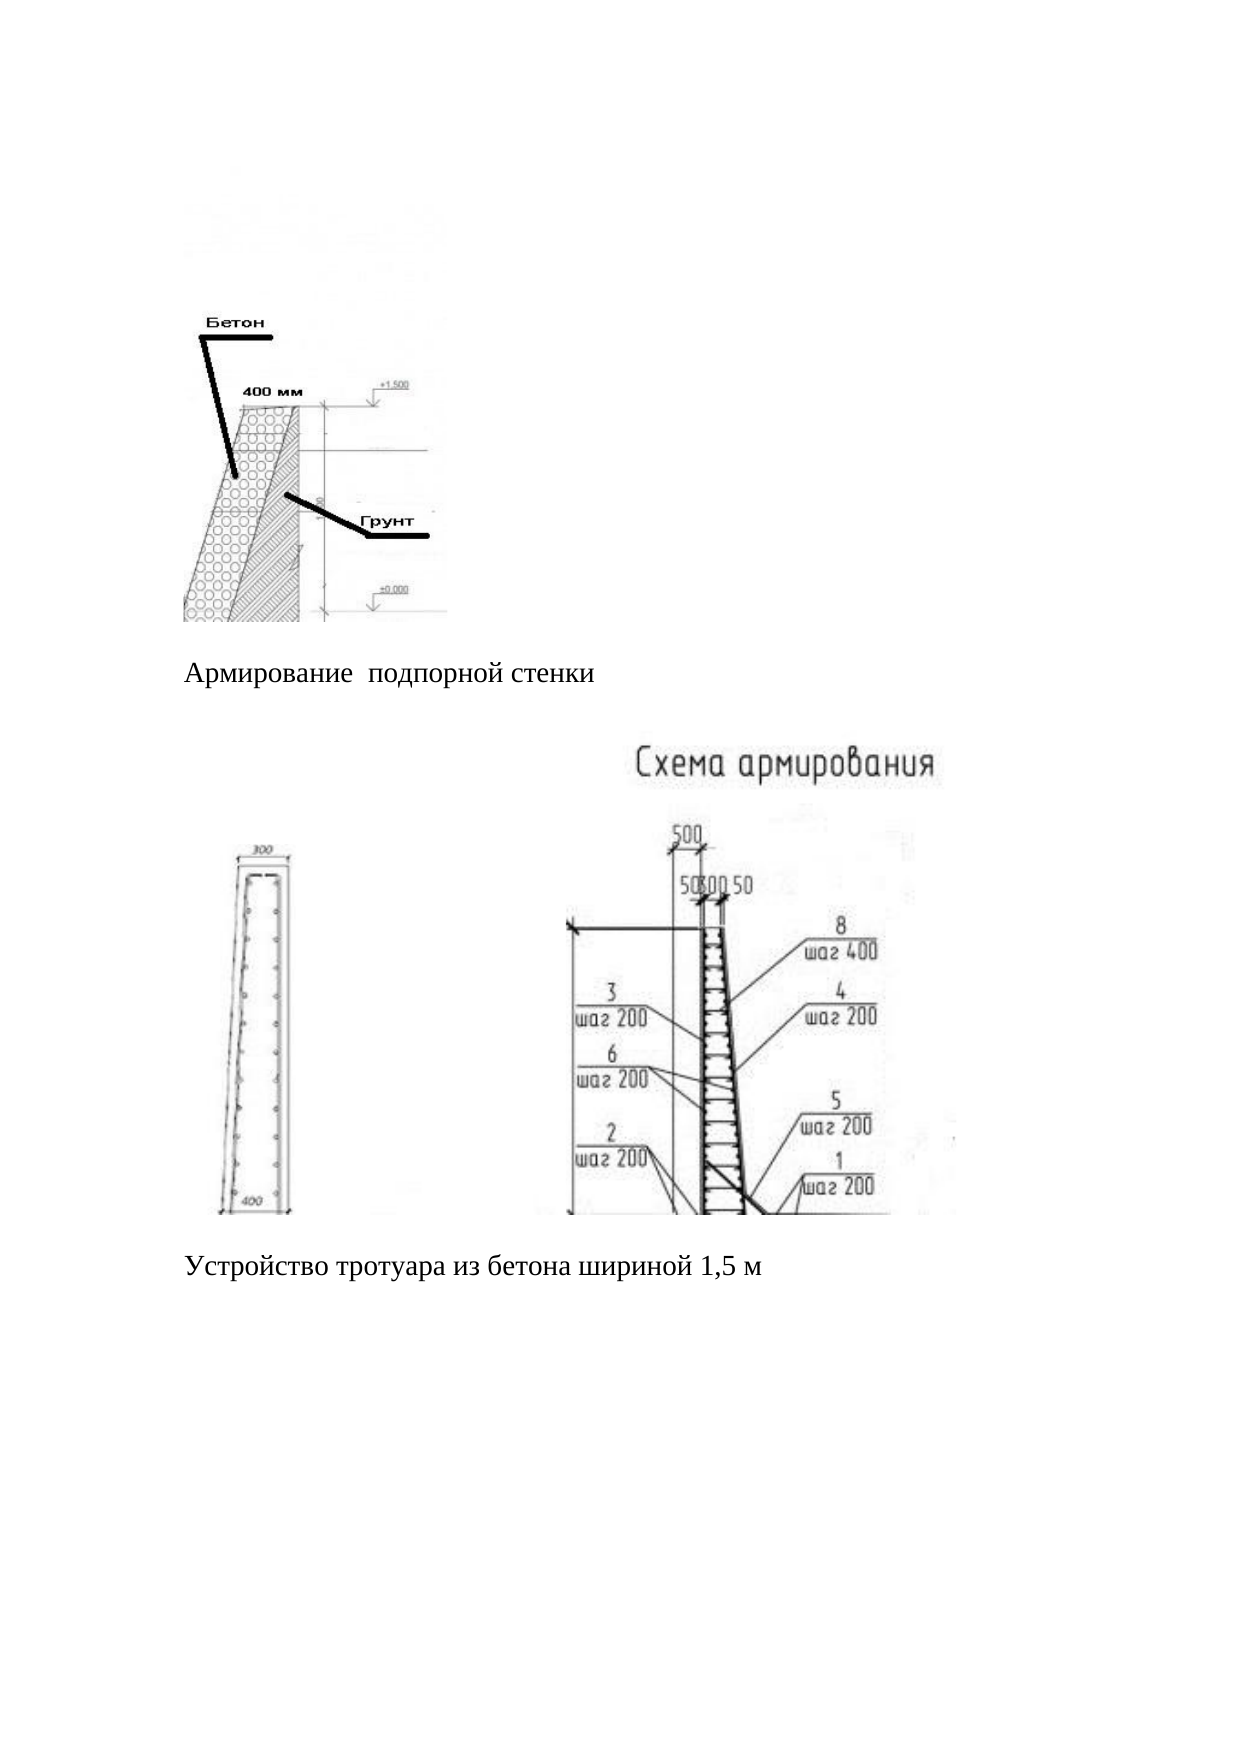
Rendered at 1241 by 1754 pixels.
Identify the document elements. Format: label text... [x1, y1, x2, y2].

text Устройство тротуара из бетона шириной 1,5 м [183, 1248, 1152, 1282]
picture [183, 147, 448, 622]
text Армирование подпорной стенки [183, 655, 1152, 688]
picture [183, 844, 559, 1215]
picture [565, 688, 957, 1215]
